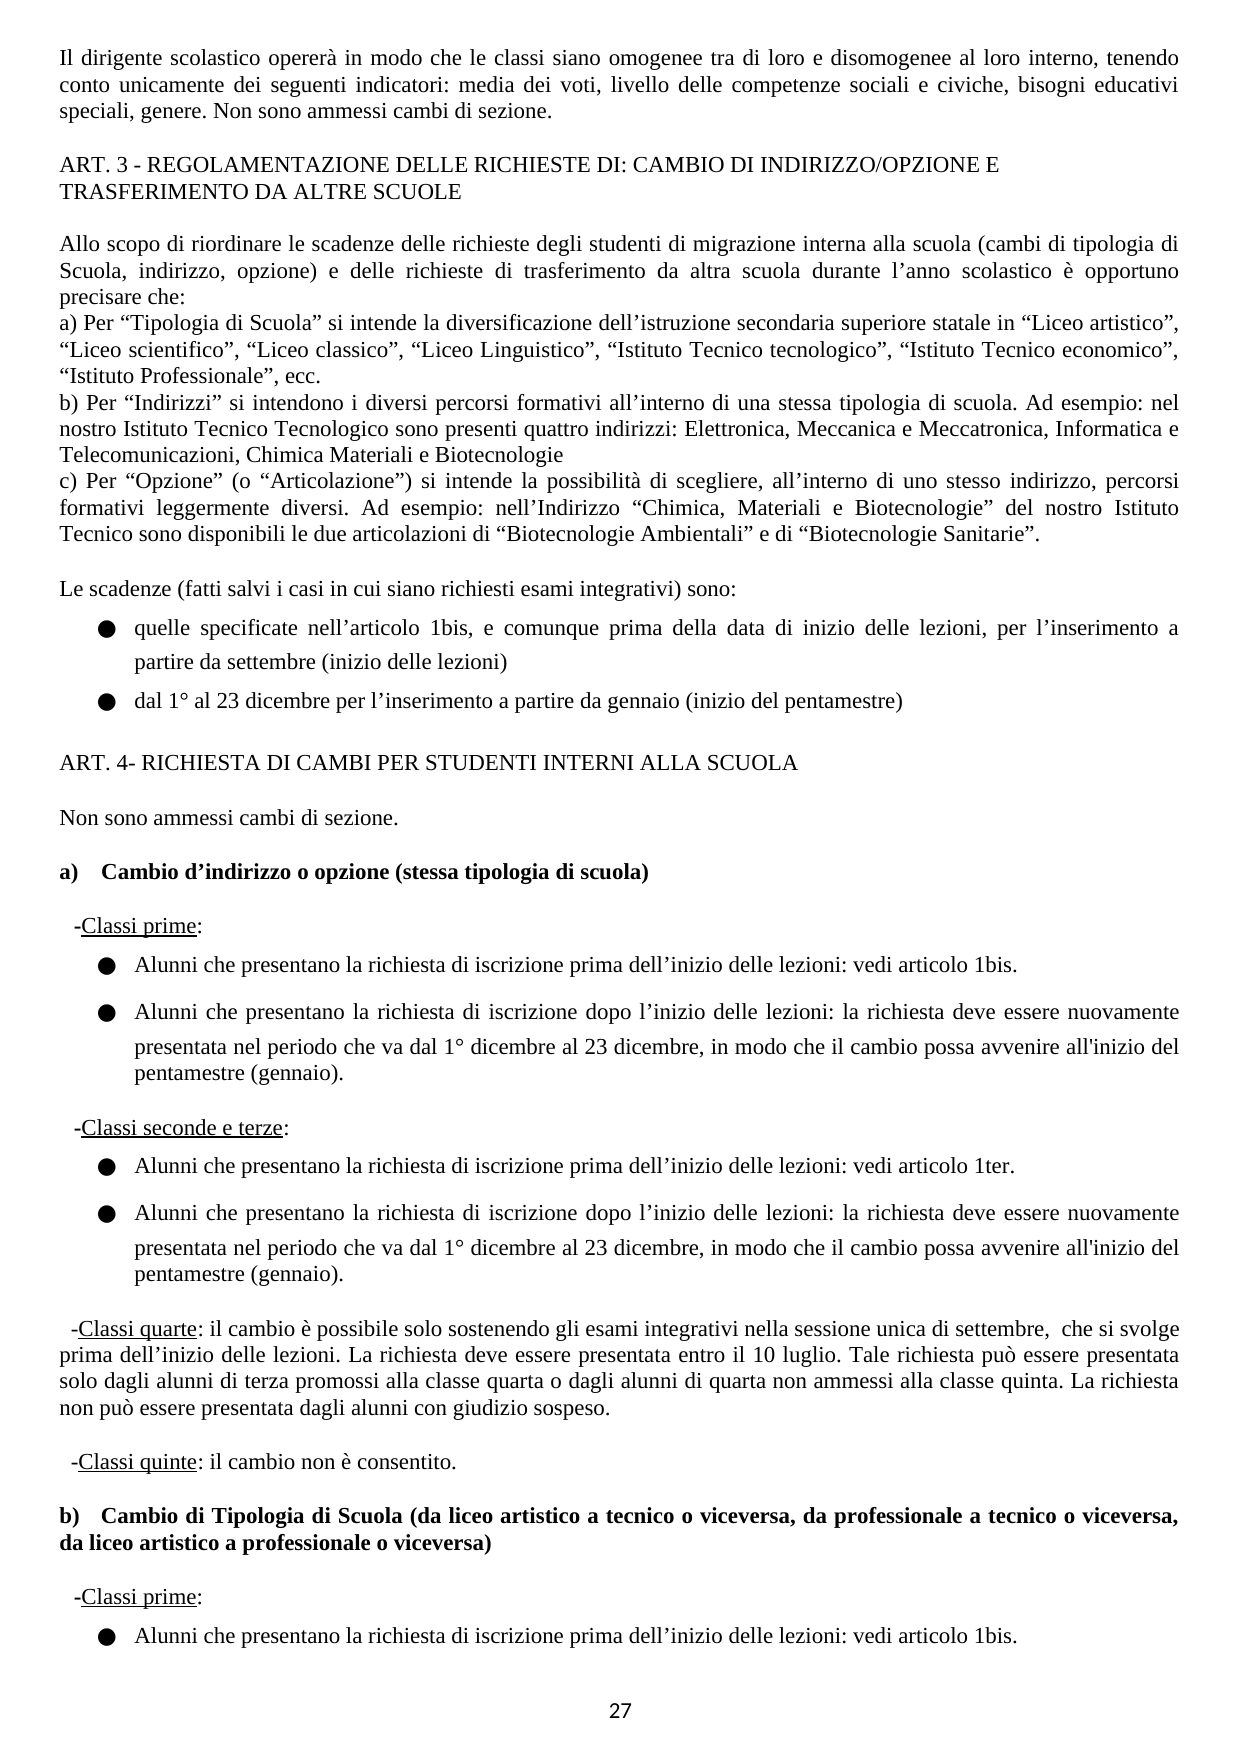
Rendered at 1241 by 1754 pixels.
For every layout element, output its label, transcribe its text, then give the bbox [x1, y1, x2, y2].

text Allo scopo di riordinare le scadenze delle richieste degli studenti di migrazione interna alla scuola (cambi di tipologia di Scuola, indirizzo, opzione) e delle richieste di trasferimento da altra scuola durante l’anno scolastico è opportuno precisare che: [59, 230, 1181, 309]
text -Classi prime: [74, 1583, 1181, 1609]
text c) Per “Opzione” (o “Articolazione”) si intende la possibilità di scegliere, all’interno di uno stesso indirizzo, percorsi formativi leggermente diversi. Ad esempio: nell’Indirizzo “Chimica, Materiali e Biotecnologie” del nostro Istituto Tecnico sono disponibili le due articolazioni di “Biotecnologie Ambientali” e di “Biotecnologie Sanitarie”. [59, 468, 1181, 547]
text Non sono ammessi cambi di sezione. [59, 804, 1181, 830]
list quelle specificate nell’articolo 1bis, e comunque prima della data di inizio delle lezioni, per l’inserimento a partire da settembre (inizio delle lezioni) [97, 601, 1181, 674]
text a) Cambio d’indirizzo o opzione (stessa tipologia di scuola) [59, 858, 1181, 884]
list Alunni che presentano la richiesta di iscrizione prima dell’inizio delle lezioni: vedi articolo 1bis. [97, 1609, 1181, 1656]
text Il dirigente scolastico opererà in modo che le classi siano omogenee tra di loro e disomogenee al loro interno, tenendo conto unicamente dei seguenti indicatori: media dei voti, livello delle competenze sociali e civiche, bisogni educativi speciali, genere. Non sono ammessi cambi di sezione. [59, 44, 1181, 123]
text b) Per “Indirizzi” si intendono i diversi percorsi formativi all’interno di una stessa tipologia di scuola. Ad esempio: nel nostro Istituto Tecnico Tecnologico sono presenti quattro indirizzi: Elettronica, Meccanica e Meccatronica, Informatica e Telecomunicazioni, Chimica Materiali e Biotecnologie [59, 388, 1181, 468]
list Alunni che presentano la richiesta di iscrizione prima dell’inizio delle lezioni: vedi articolo 1ter. [97, 1140, 1181, 1187]
list dal 1° al 23 dicembre per l’inserimento a partire da gennaio (inizio del pentamestre) [97, 674, 1181, 721]
text ART. 3 - REGOLAMENTAZIONE DELLE RICHIESTE DI: CAMBIO DI INDIRIZZO/OPZIONE E TRASFERIMENTO DA ALTRE SCUOLE [59, 151, 1181, 204]
list Alunni che presentano la richiesta di iscrizione prima dell’inizio delle lezioni: vedi articolo 1bis. [97, 939, 1181, 986]
text ‐Classi quarte: il cambio è possibile solo sostenendo gli esami integrativi nella sessione unica di settembre, che si svolge prima dell’inizio delle lezioni. La richiesta deve essere presentata entro il 10 luglio. Tale richiesta può essere presentata solo dagli alunni di terza promossi alla classe quarta o dagli alunni di quarta non ammessi alla classe quinta. La richiesta non può essere presentata dagli alunni con giudizio sospeso. [59, 1314, 1181, 1420]
text -Classi prime: [74, 912, 1181, 939]
text a) Per “Tipologia di Scuola” si intende la diversificazione dell’istruzione secondaria superiore statale in “Liceo artistico”, “Liceo scientifico”, “Liceo classico”, “Liceo Linguistico”, “Istituto Tecnico tecnologico”, “Istituto Tecnico economico”, “Istituto Professionale”, ecc. [59, 309, 1181, 388]
text ART. 4- RICHIESTA DI CAMBI PER STUDENTI INTERNI ALLA SCUOLA [59, 749, 1181, 776]
text ‐Classi quinte: il cambio non è consentito. [59, 1448, 1181, 1474]
text Le scadenze (fatti salvi i casi in cui siano richiesti esami integrativi) sono: [59, 575, 1181, 601]
text -Classi seconde e terze: [74, 1113, 1181, 1140]
text b) Cambio di Tipologia di Scuola (da liceo artistico a tecnico o viceversa, da professionale a tecnico o viceversa, da liceo artistico a professionale o viceversa) [59, 1502, 1181, 1555]
